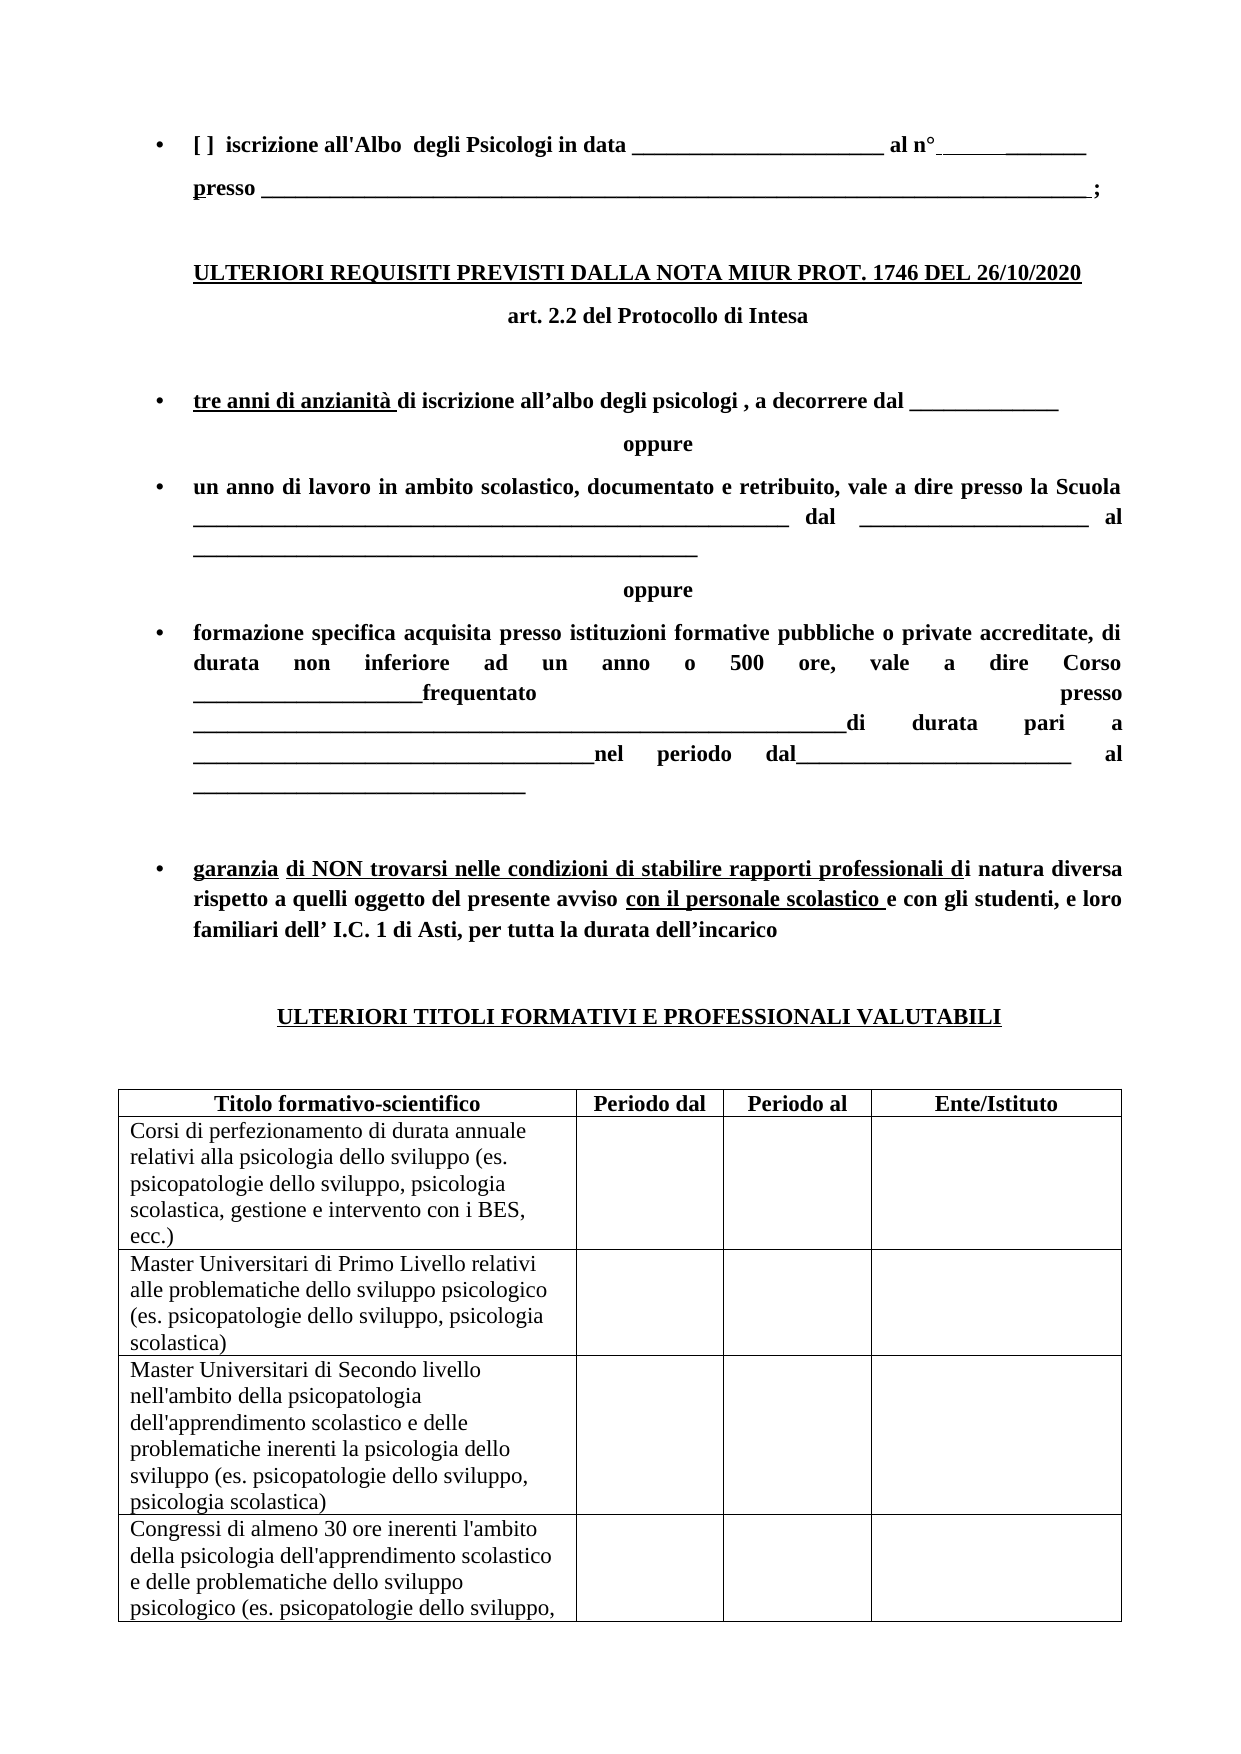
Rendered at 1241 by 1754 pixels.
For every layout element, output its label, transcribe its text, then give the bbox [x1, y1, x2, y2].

table_cell [577, 1250, 723, 1355]
text ULTERIORI REQUISITI PREVISTI DALLA NOTA MIUR PROT. 1746 DEL 26/10/2020 [156, 259, 1123, 286]
table_cell [577, 1356, 723, 1514]
table_cell [577, 1117, 723, 1249]
table_cell Corsi di perfezionamento di durata annuale relativi alla psicologia dello sviluppo (es. psicopatologie dello sviluppo, psicologia scolastica, gestione e intervento con i BES, ecc.) [119, 1117, 576, 1249]
table_header Ente/Istituto [872, 1090, 1121, 1116]
table_cell [577, 1515, 723, 1621]
text presso ________________________________________________________________________ ; [193, 174, 1123, 200]
list formazione specifica acquisita presso istituzioni formative pubbliche o private accreditate, di durata non inferiore ad un anno o 500 ore, vale a dire Corso ____________________frequentato presso _________________________________________________________di durata pari a ___________________________________nel periodo dal________________________ al _____________________________ [156, 619, 1123, 796]
text oppure [193, 430, 1123, 457]
list tre anni di anzianità di iscrizione all’albo degli psicologi , a decorrere dal _____________ [156, 388, 1123, 414]
table_cell [872, 1117, 1121, 1249]
table_cell [724, 1515, 871, 1621]
text ULTERIORI TITOLI FORMATIVI E PROFESSIONALI VALUTABILI [156, 1003, 1123, 1029]
table_cell [872, 1515, 1121, 1621]
table_cell Master Universitari di Primo Livello relativi alle problematiche dello sviluppo psicologico (es. psicopatologie dello sviluppo, psicologia scolastica) [119, 1250, 576, 1355]
list garanzia di NON trovarsi nelle condizioni di stabilire rapporti professionali di natura diversa rispetto a quelli oggetto del presente avviso con il personale scolastico e con gli studenti, e loro familiari dell’ I.C. 1 di Asti, per tutta la durata dell’incarico [156, 855, 1123, 942]
table_header Periodo al [724, 1090, 871, 1116]
table_header Periodo dal [577, 1090, 723, 1116]
table_cell [724, 1356, 871, 1514]
table_cell [724, 1117, 871, 1249]
table_cell [872, 1356, 1121, 1514]
table_cell Master Universitari di Secondo livello nell'ambito della psicopatologia dell'apprendimento scolastico e delle problematiche inerenti la psicologia dello sviluppo (es. psicopatologie dello sviluppo, psicologia scolastica) [119, 1356, 576, 1514]
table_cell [119, 1515, 576, 1621]
text oppure [193, 576, 1123, 602]
table_cell [872, 1250, 1121, 1355]
text art. 2.2 del Protocollo di Intesa [193, 302, 1123, 328]
list [ ] iscrizione all'Albo degli Psicologi in data ______________________ al n° _______ [156, 131, 1123, 158]
table_cell [724, 1250, 871, 1355]
table_header Titolo formativo-scientifico [119, 1090, 576, 1116]
list un anno di lavoro in ambito scolastico, documentato e retribuito, vale a dire presso la Scuola ____________________________________________________ dal ____________________ al ____________________________________________ [156, 473, 1123, 560]
